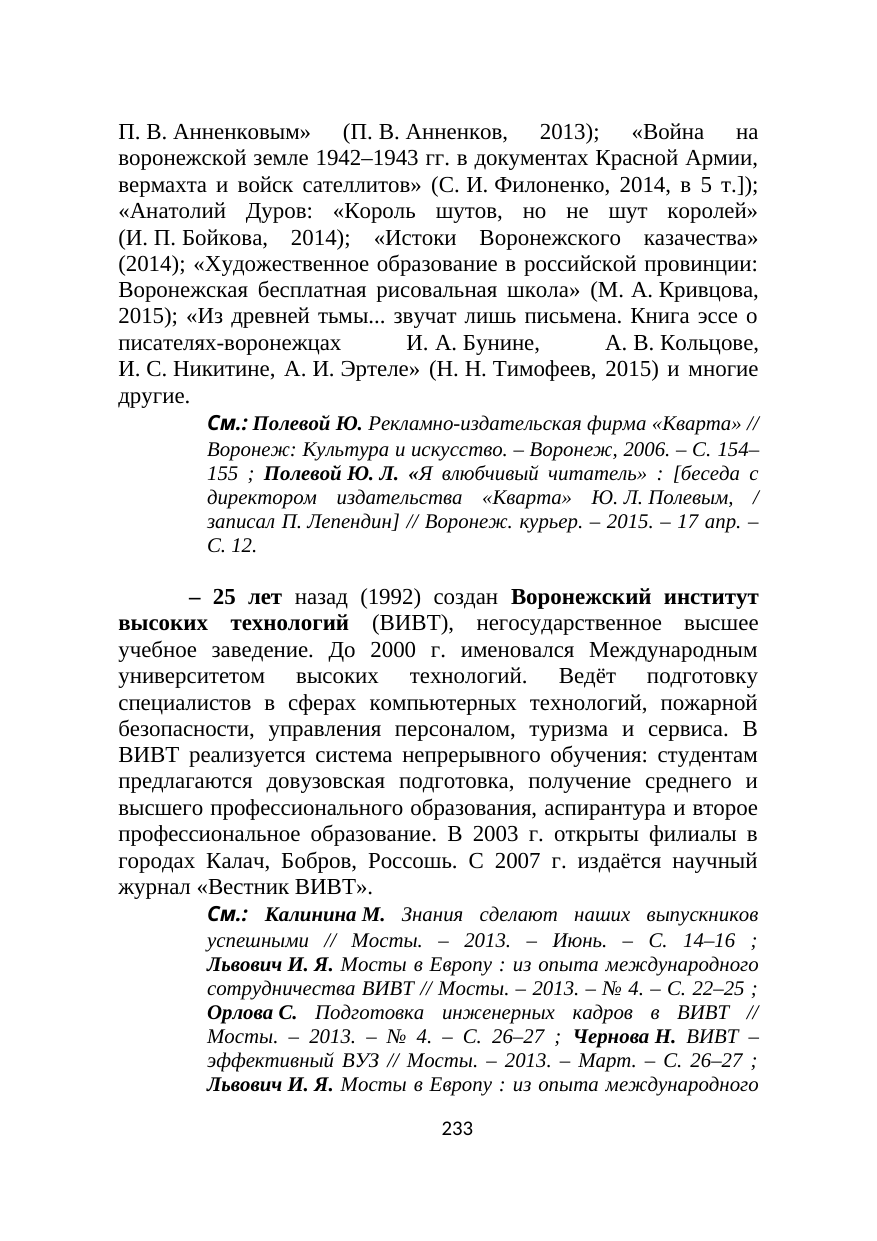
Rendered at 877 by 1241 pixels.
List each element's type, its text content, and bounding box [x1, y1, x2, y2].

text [118, 118, 759, 408]
text – 25 лет назад (1992) создан Воронежский институт высоких технологий (ВИВТ), негосударственное высшее учебное заведение. До 2000 г. именовался Международным университетом высоких технологий. Ведёт подготовку специалистов в сферах компьютерных технологий, пожарной безопасности, управления персоналом, туризма и сервиса. В ВИВТ реализуется система непрерывного обучения: студентам предлагаются довузовская подготовка, получение среднего и высшего профессионального образования, аспирантура и второе профессиональное образование. В 2003 г. открыты филиалы в городах Калач, Бобров, Россошь. С 2007 г. издаётся научный журнал «Вестник ВИВТ». [118, 583, 759, 899]
text См.: Полевой Ю. Рекламно-издательская фирма «Кварта» // Воронеж: Культура и искусство. – Воронеж, 2006. – С. 154–155 ; Полевой Ю. Л. «Я влюбчивый читатель» : [беседа с директором издательства «Кварта» Ю. Л. Полевым, / записал П. Лепендин] // Воронеж. курьер. – 2015. – 17 апр. – С. 12. [207, 408, 759, 557]
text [207, 899, 759, 1096]
